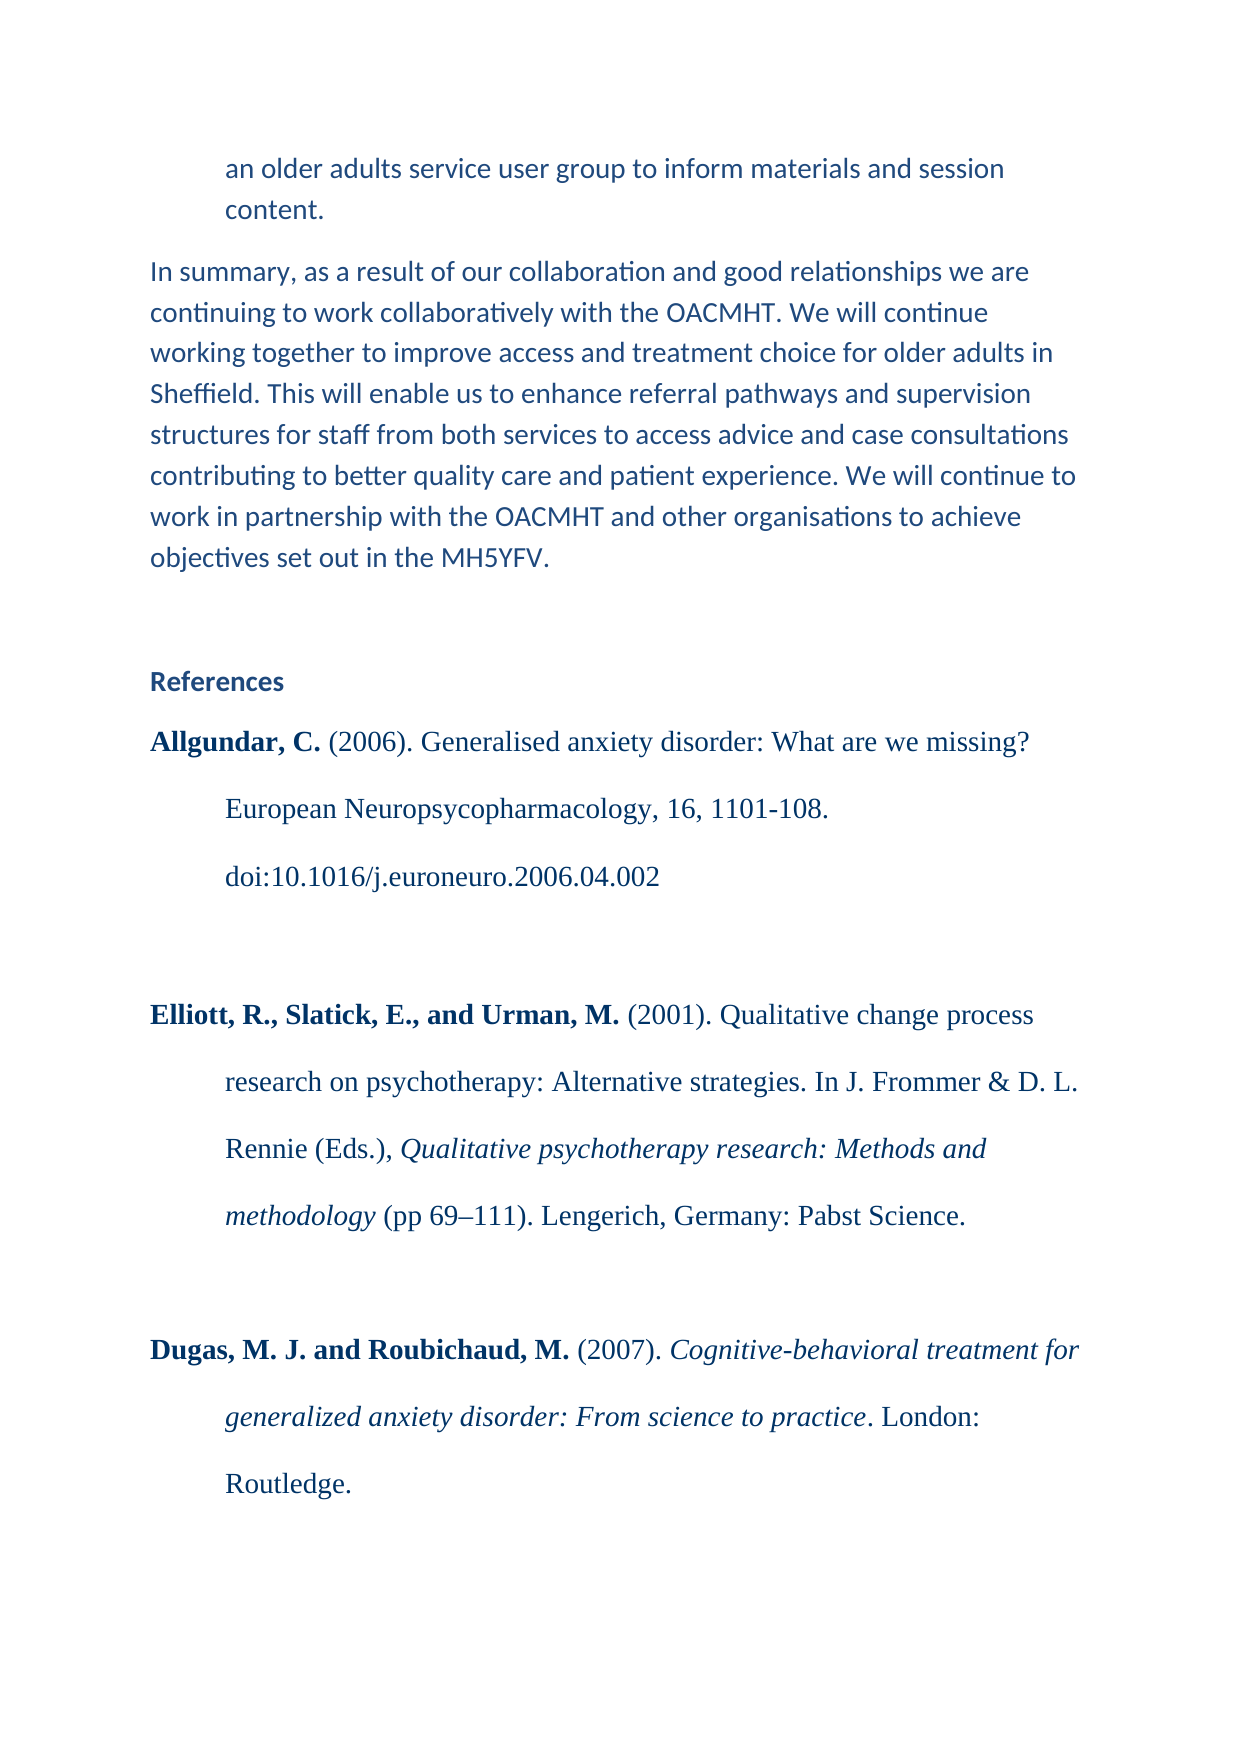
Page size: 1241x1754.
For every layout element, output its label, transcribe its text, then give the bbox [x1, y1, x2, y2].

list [187, 150, 1090, 227]
text Elliott, R., Slatick, E., and Urman, M. (2001). Qualitative change process research on psychotherapy: Alternative strategies. In J. Frommer & D. L. Rennie (Eds.), Qualitative psychotherapy research: Methods and methodology (pp 69–111). Lengerich, Germany: Pabst Science. [150, 997, 1090, 1232]
text References [150, 663, 1090, 698]
text Allgundar, C. (2006). Generalised anxiety disorder: What are we missing? European Neuropsycopharmacology, 16, 1101-108. doi:10.1016/j.euroneuro.2006.04.002 [150, 724, 1090, 892]
text In summary, as a result of our collaboration and good relationships we are continuing to work collaboratively with the OACMHT. We will continue working together to improve access and treatment choice for older adults in Sheffield. This will enable us to enhance referral pathways and supervision structures for staff from both services to access advice and case consultations contributing to better quality care and patient experience. We will continue to work in partnership with the OACMHT and other organisations to achieve objectives set out in the MH5YFV. [150, 253, 1090, 575]
text Dugas, M. J. and Roubichaud, M. (2007). Cognitive-behavioral treatment for generalized anxiety disorder: From science to practice. London: Routledge. [150, 1332, 1090, 1500]
